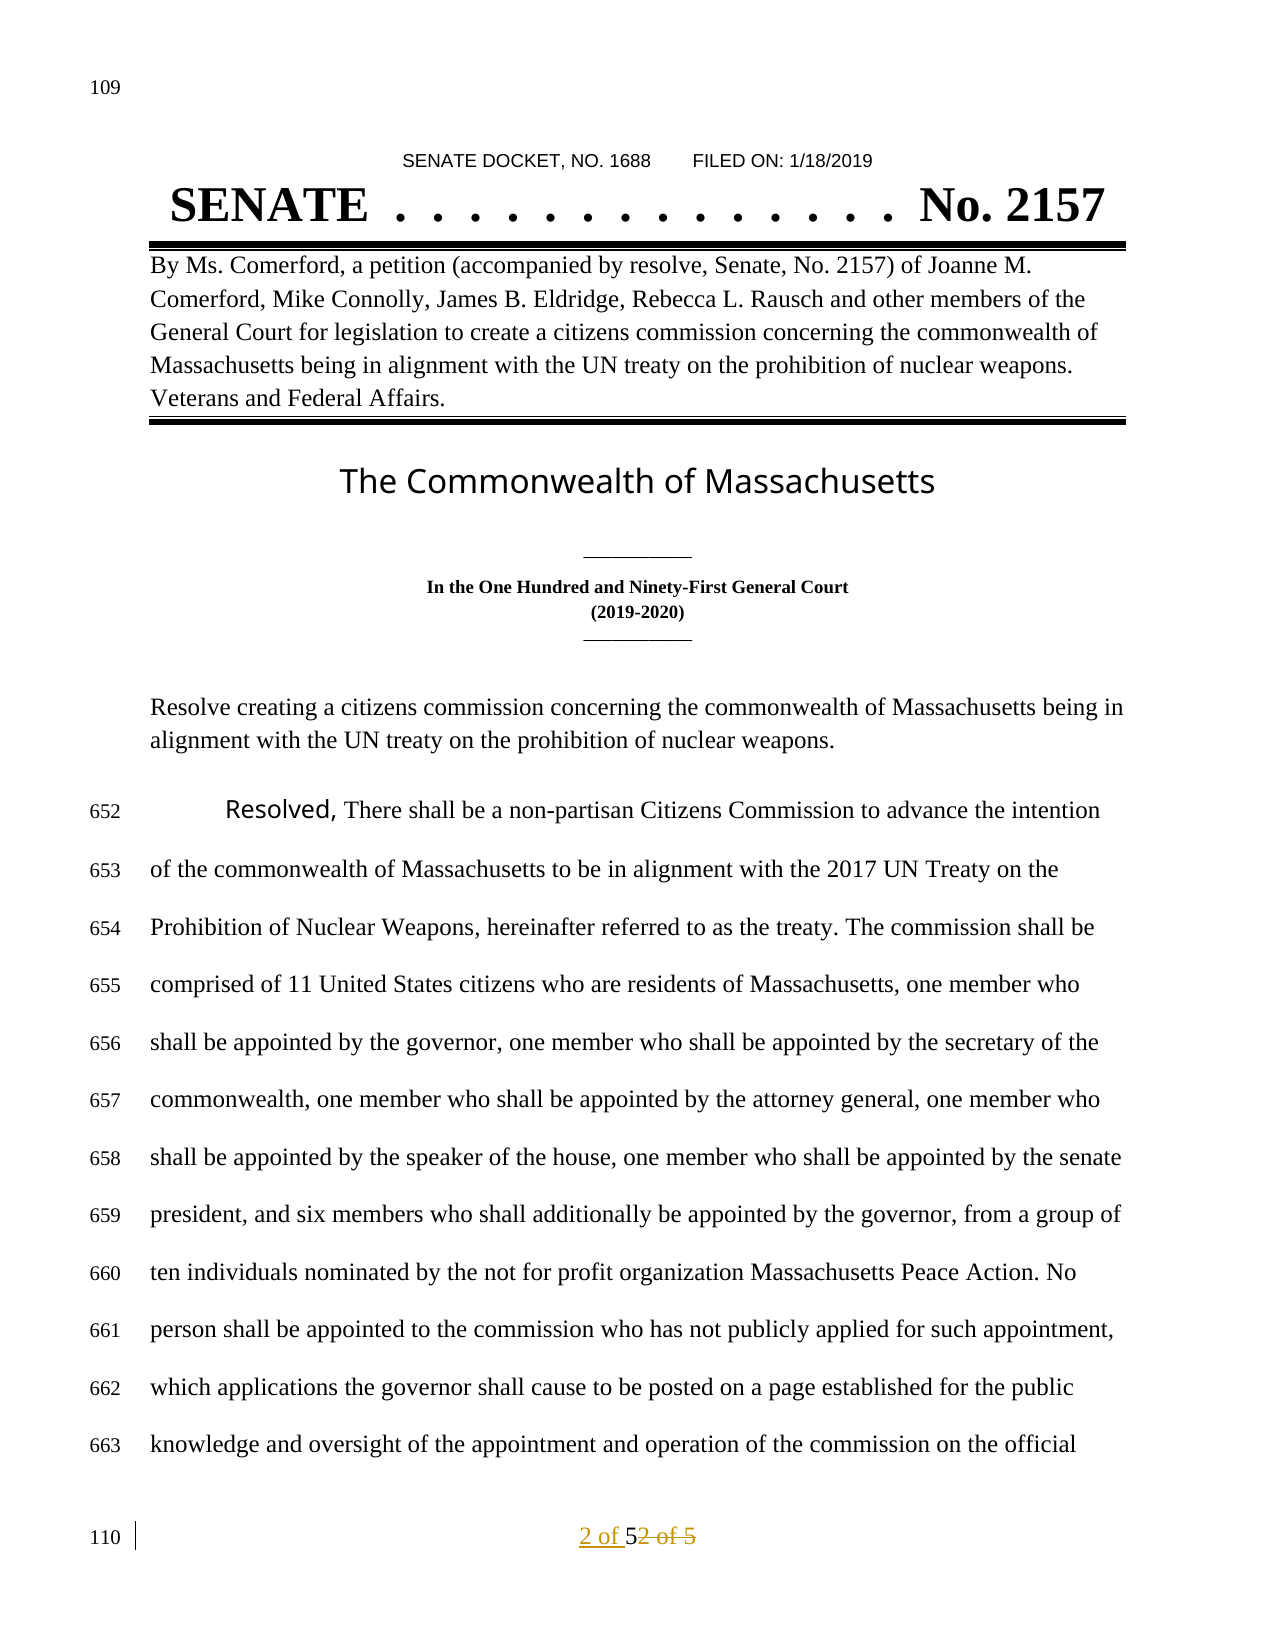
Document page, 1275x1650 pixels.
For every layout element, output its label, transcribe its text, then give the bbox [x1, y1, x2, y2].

text Resolve creating a citizens commission concerning the commonwealth of Massachusetts being in alignment with the UN treaty on the prohibition of nuclear weapons. [150, 692, 1125, 754]
table_header By Ms. Comerford, a petition (accompanied by resolve, Senate, No. 2157) of Joanne M. Comerford, Mike Connolly, James B. Eldridge, Rebecca L. Rausch and other members of the General Court for legislation to create a citizens commission concerning the commonwealth of Massachusetts being in alignment with the UN treaty on the prohibition of nuclear weapons. Veterans and Federal Affairs. [149, 251, 1126, 416]
text SENATE DOCKET, NO. 1688 FILED ON: 1/18/2019 [150, 150, 1125, 172]
text _______________ [150, 626, 1125, 655]
text In the One Hundred and Ninety-First General Court (2019-2020) [150, 576, 1125, 623]
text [150, 791, 1125, 1458]
text SENATE . . . . . . . . . . . . . . No. 2157 [150, 175, 1125, 232]
text _______________ [150, 543, 1125, 572]
text The Commonwealth of Massachusetts [150, 458, 1125, 503]
